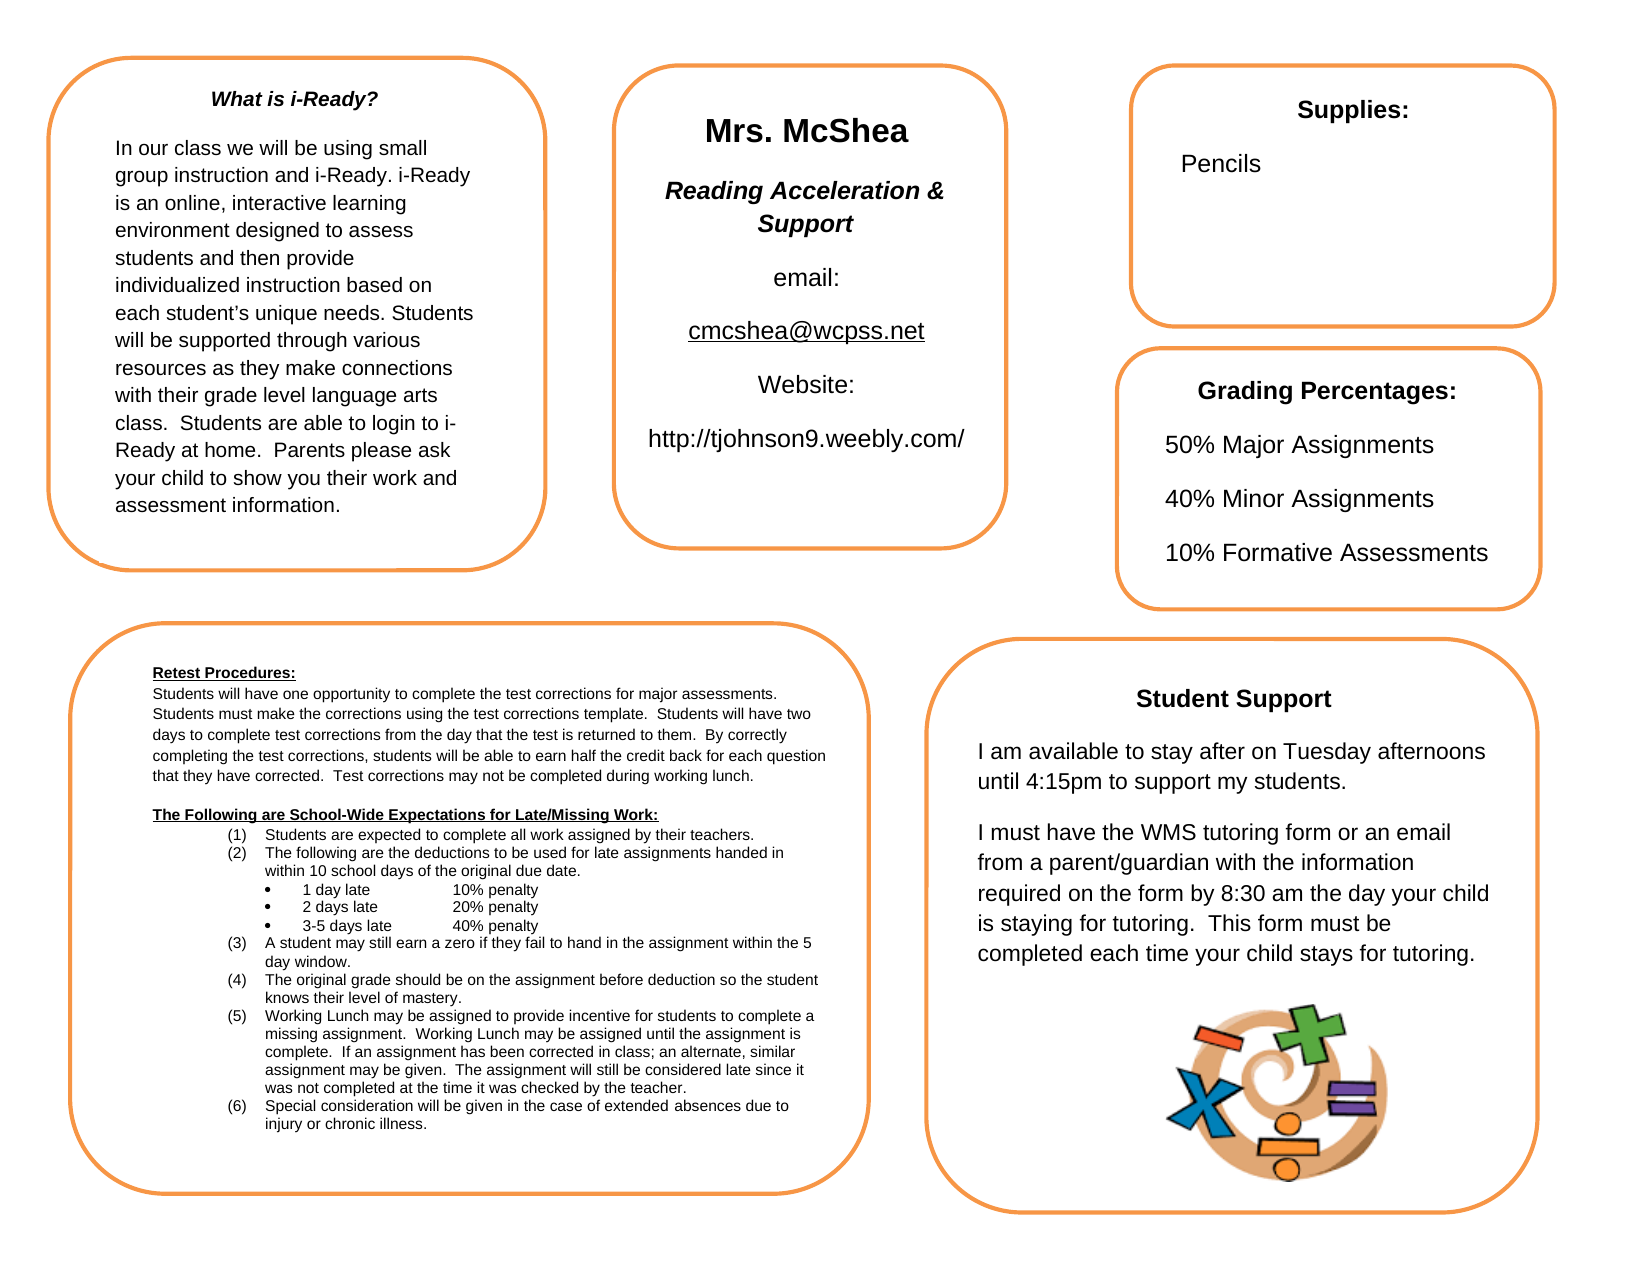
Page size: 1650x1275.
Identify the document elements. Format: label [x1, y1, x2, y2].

picture [1165, 1004, 1388, 1182]
